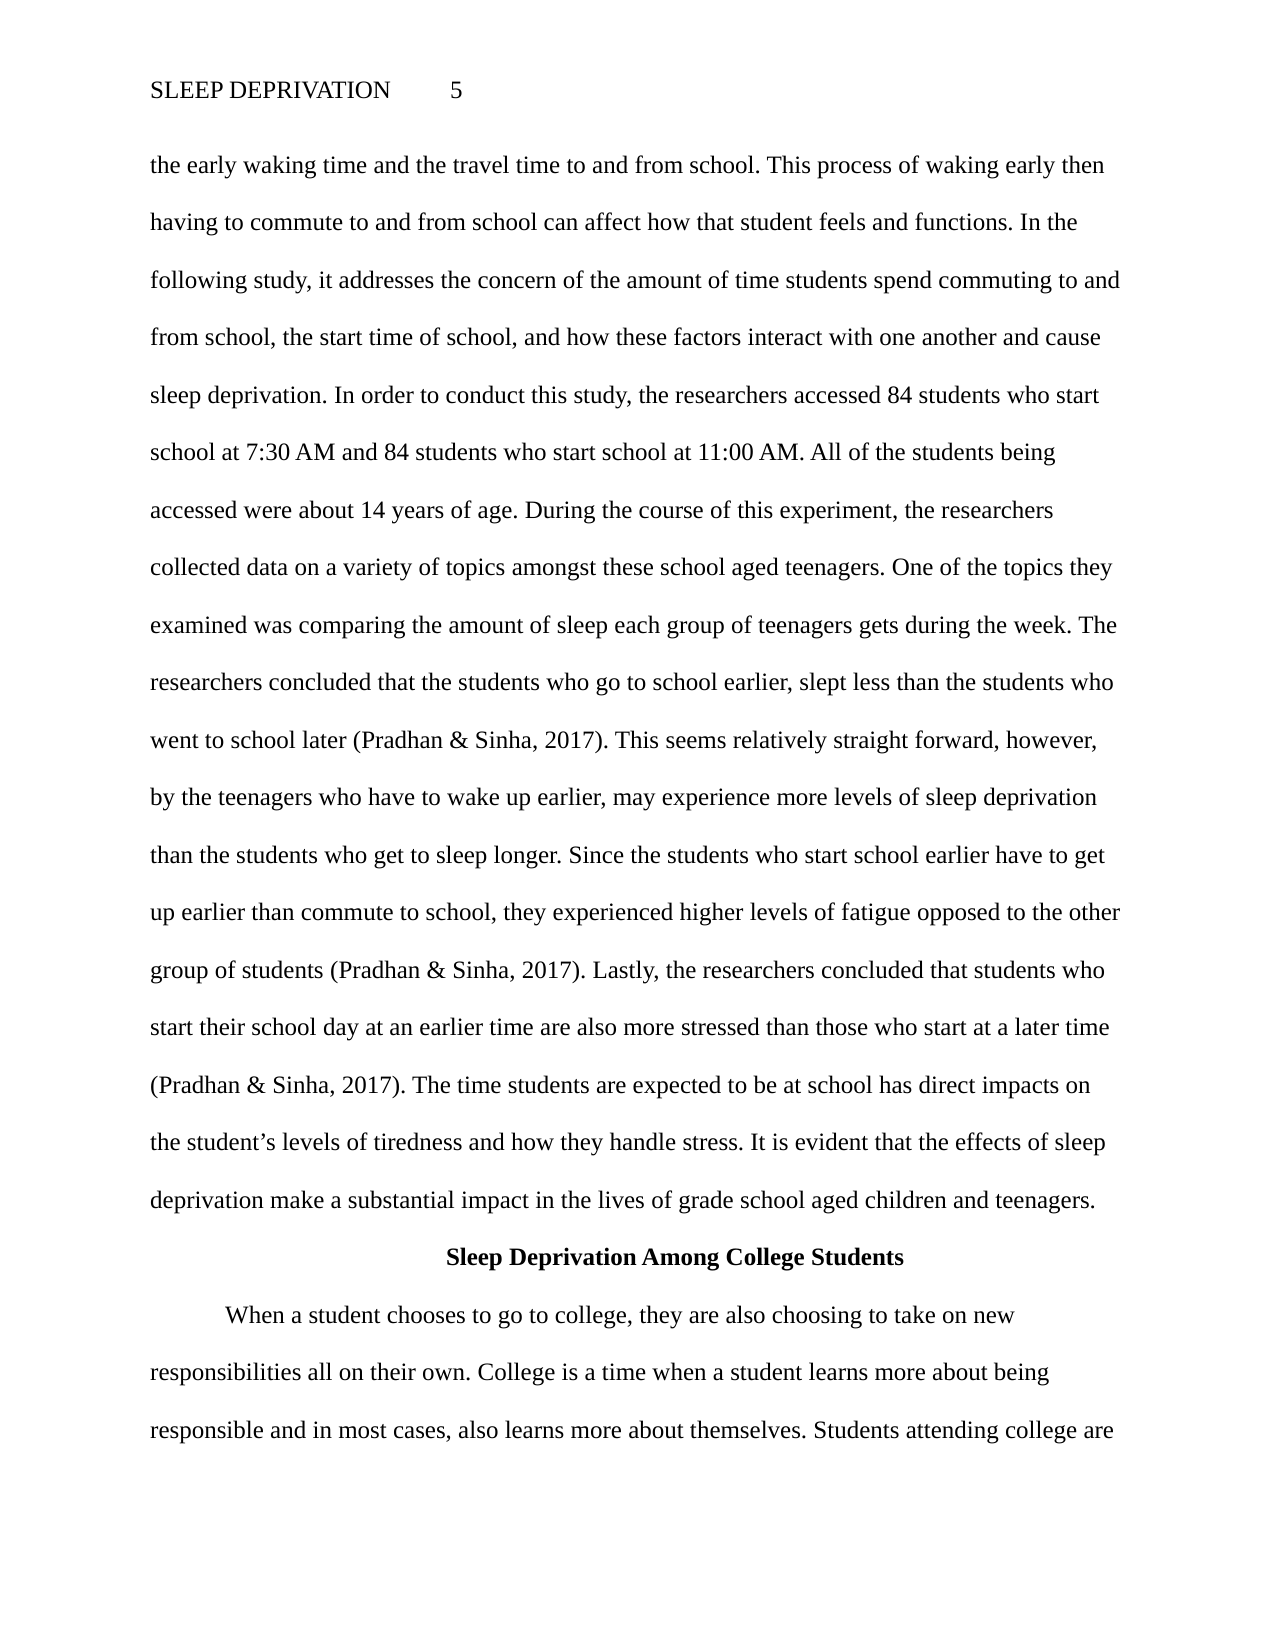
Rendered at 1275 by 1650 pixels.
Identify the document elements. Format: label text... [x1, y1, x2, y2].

text Sleep Deprivation Among College Students [150, 1242, 1125, 1271]
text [150, 150, 1125, 1214]
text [150, 1300, 1125, 1444]
